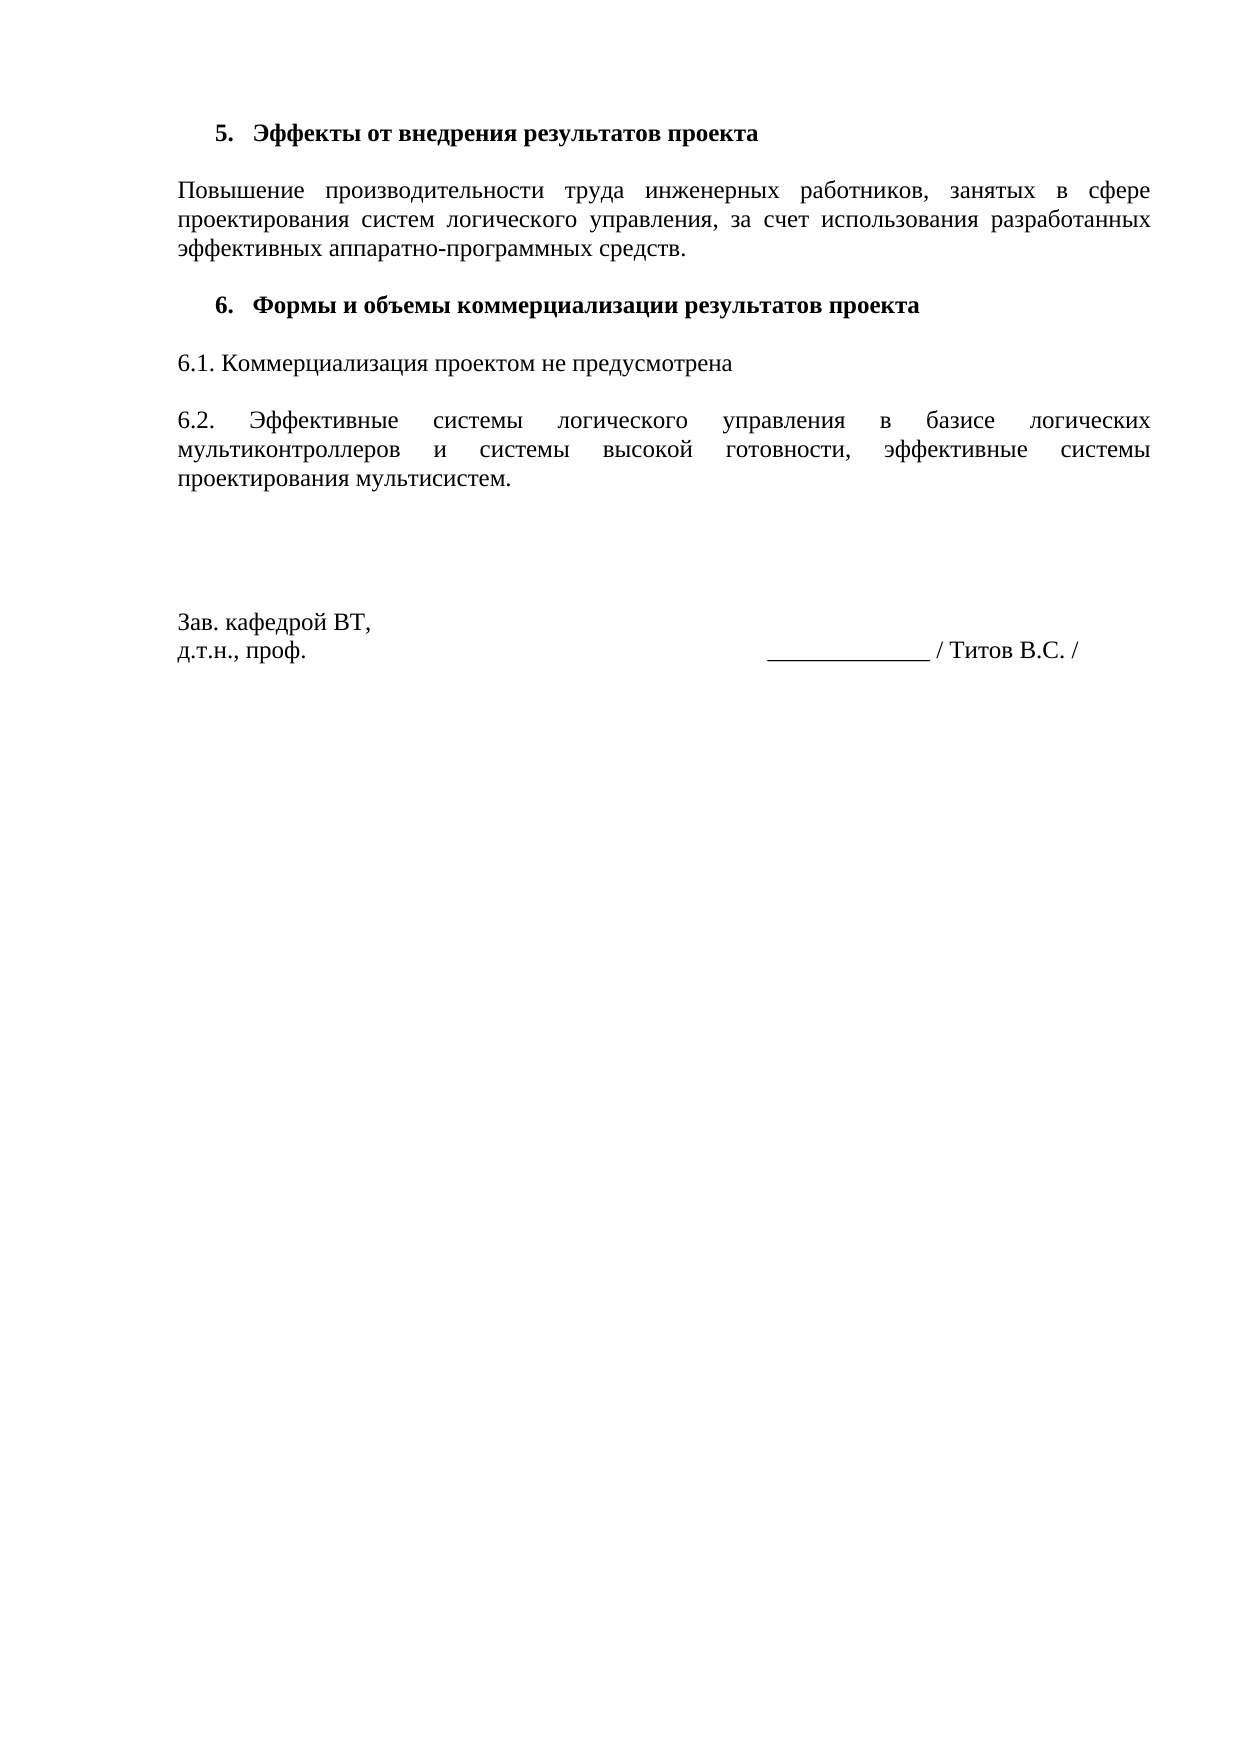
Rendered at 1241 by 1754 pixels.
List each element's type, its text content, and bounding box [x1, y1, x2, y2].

list Эффекты от внедрения результатов проекта [215, 118, 1152, 147]
text Повышение производительности труда инженерных работников, занятых в сфере проектирования систем логического управления, за счет использования разработанных эффективных аппаратно-программных средств. [177, 176, 1152, 262]
text 6.1. Коммерциализация проектом не предусмотрена [177, 348, 1152, 377]
text д.т.н., проф. _____________ / Титов В.С. / [177, 636, 1152, 664]
text Зав. кафедрой ВТ, [177, 607, 1152, 636]
list Формы и объемы коммерциализации результатов проекта [215, 291, 1152, 319]
text 6.2. Эффективные системы логического управления в базисе логических мультиконтроллеров и системы высокой готовности, эффективные системы проектирования мультисистем. [177, 406, 1152, 492]
